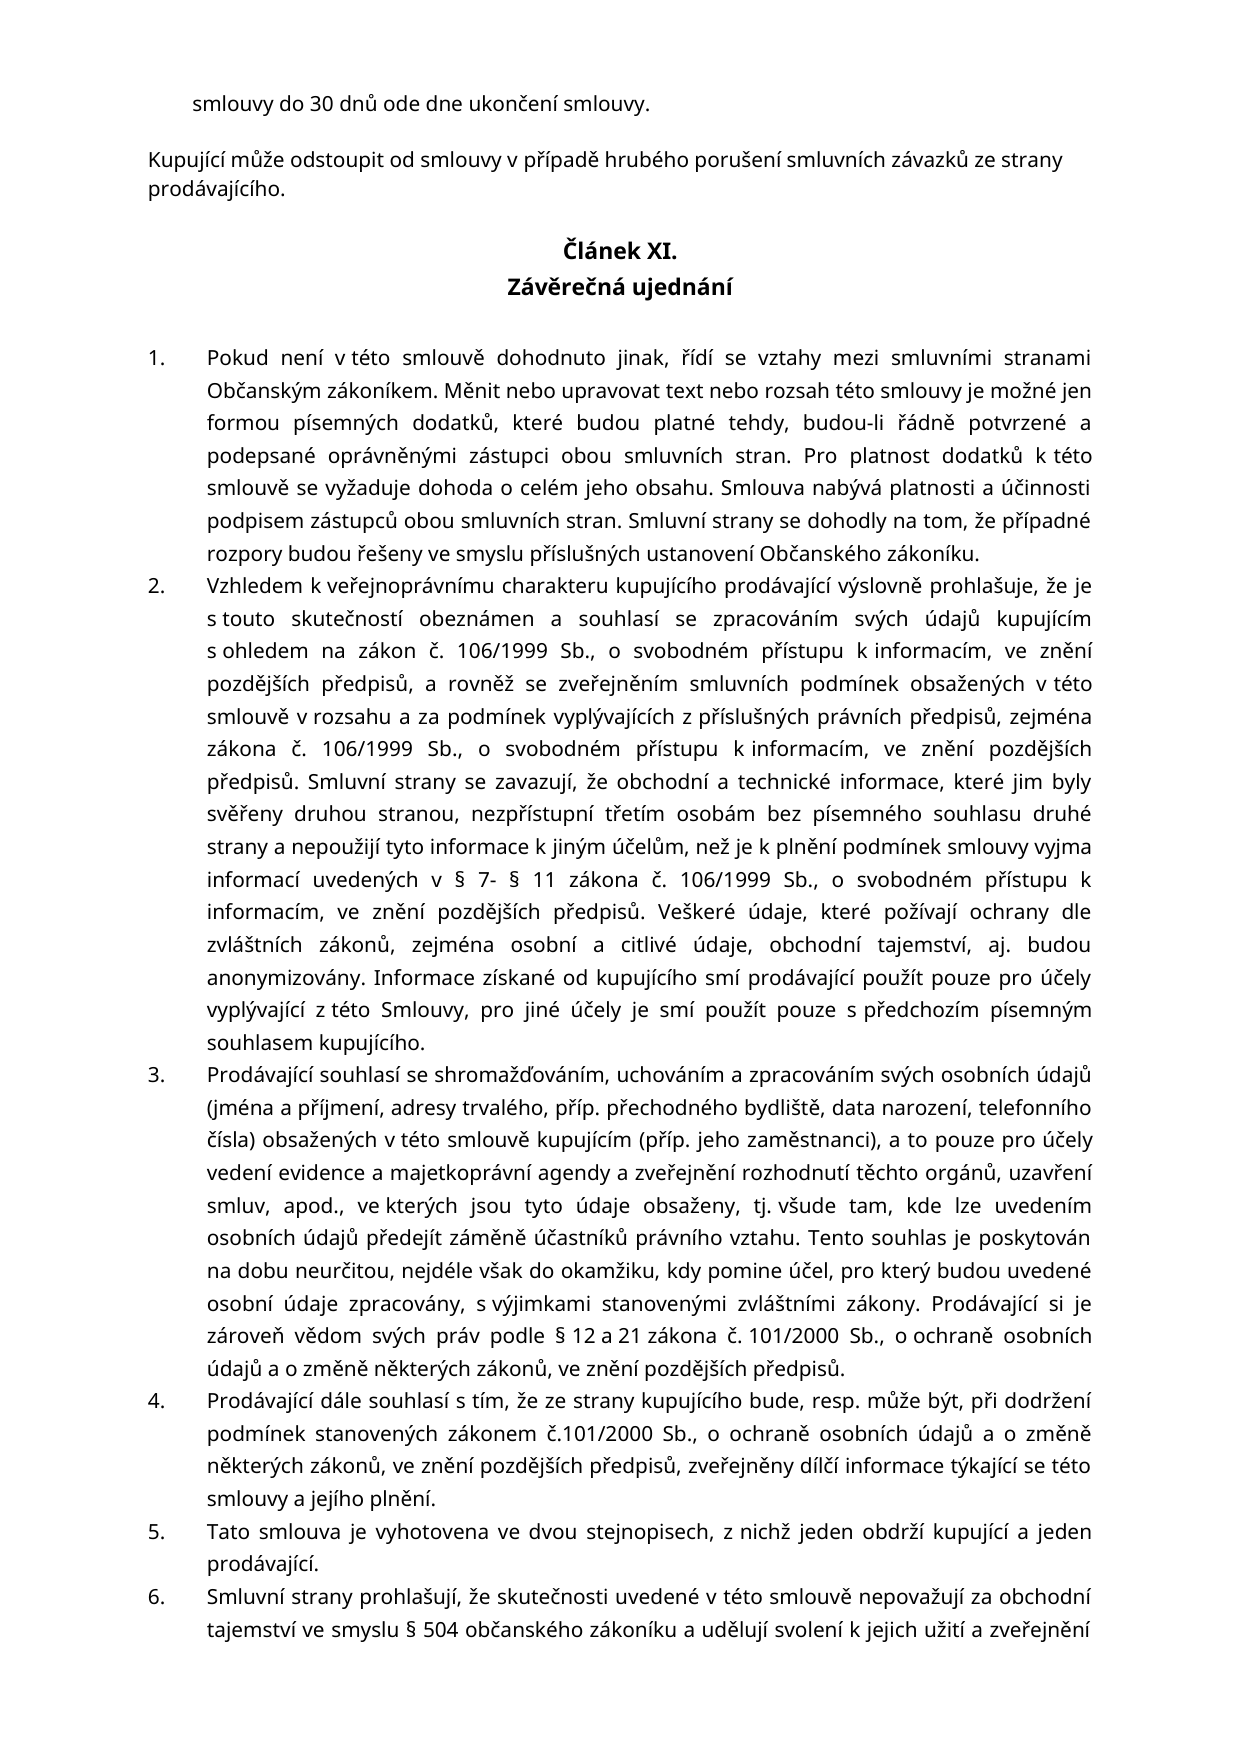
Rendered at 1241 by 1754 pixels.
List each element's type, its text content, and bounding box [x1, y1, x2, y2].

text Článek XI. [148, 235, 1093, 266]
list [192, 89, 1093, 117]
list Prodávající dále souhlasí s tím, že ze strany kupujícího bude, resp. může být, při dodržení podmínek stanovených zákonem č.101/2000 Sb., o ochraně osobních údajů a o změně některých zákonů, ve znění pozdějších předpisů, zveřejněny dílčí informace týkající se této smlouvy a jejího plnění. [148, 1386, 1093, 1513]
list Pokud není v této smlouvě dohodnuto jinak, řídí se vztahy mezi smluvními stranami Občanským zákoníkem. Měnit nebo upravovat text nebo rozsah této smlouvy je možné jen formou písemných dodatků, které budou platné tehdy, budou-li řádně potvrzené a podepsané oprávněnými zástupci obou smluvních stran. Pro platnost dodatků k této smlouvě se vyžaduje dohoda o celém jeho obsahu. Smlouva nabývá platnosti a účinnosti podpisem zástupců obou smluvních stran. Smluvní strany se dohodly na tom, že případné rozpory budou řešeny ve smyslu příslušných ustanovení Občanského zákoníku. [148, 343, 1093, 567]
list Tato smlouva je vyhotovena ve dvou stejnopisech, z nichž jeden obdrží kupující a jeden prodávající. [148, 1517, 1093, 1578]
list Prodávající souhlasí se shromažďováním, uchováním a zpracováním svých osobních údajů (jména a příjmení, adresy trvalého, příp. přechodného bydliště, data narození, telefonního čísla) obsažených v této smlouvě kupujícím (příp. jeho zaměstnanci), a to pouze pro účely vedení evidence a majetkoprávní agendy a zveřejnění rozhodnutí těchto orgánů, uzavření smluv, apod., ve kterých jsou tyto údaje obsaženy, tj. všude tam, kde lze uvedením osobních údajů předejít záměně účastníků právního vztahu. Tento souhlas je poskytován na dobu neurčitou, nejdéle však do okamžiku, kdy pomine účel, pro který budou uvedené osobní údaje zpracovány, s výjimkami stanovenými zvláštními zákony. Prodávající si je zároveň vědom svých práv podle § 12 a 21 zákona č. 101/2000 Sb., o ochraně osobních údajů a o změně některých zákonů, ve znění pozdějších předpisů. [148, 1060, 1093, 1382]
text Závěrečná ujednání [148, 271, 1093, 302]
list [148, 1582, 1093, 1643]
text Kupující může odstoupit od smlouvy v případě hrubého porušení smluvních závazků ze strany prodávajícího. [148, 146, 1093, 202]
list Vzhledem k veřejnoprávnímu charakteru kupujícího prodávající výslovně prohlašuje, že je s touto skutečností obeznámen a souhlasí se zpracováním svých údajů kupujícím s ohledem na zákon č. 106/1999 Sb., o svobodném přístupu k informacím, ve znění pozdějších předpisů, a rovněž se zveřejněním smluvních podmínek obsažených v této smlouvě v rozsahu a za podmínek vyplývajících z příslušných právních předpisů, zejména zákona č. 106/1999 Sb., o svobodném přístupu k informacím, ve znění pozdějších předpisů. Smluvní strany se zavazují, že obchodní a technické informace, které jim byly svěřeny druhou stranou, nezpřístupní třetím osobám bez písemného souhlasu druhé strany a nepoužijí tyto informace k jiným účelům, než je k plnění podmínek smlouvy vyjma informací uvedených v § 7- § 11 zákona č. 106/1999 Sb., o svobodném přístupu k informacím, ve znění pozdějších předpisů. Veškeré údaje, které požívají ochrany dle zvláštních zákonů, zejména osobní a citlivé údaje, obchodní tajemství, aj. budou anonymizovány. Informace získané od kupujícího smí prodávající použít pouze pro účely vyplývající z této Smlouvy, pro jiné účely je smí použít pouze s předchozím písemným souhlasem kupujícího. [148, 571, 1093, 1056]
